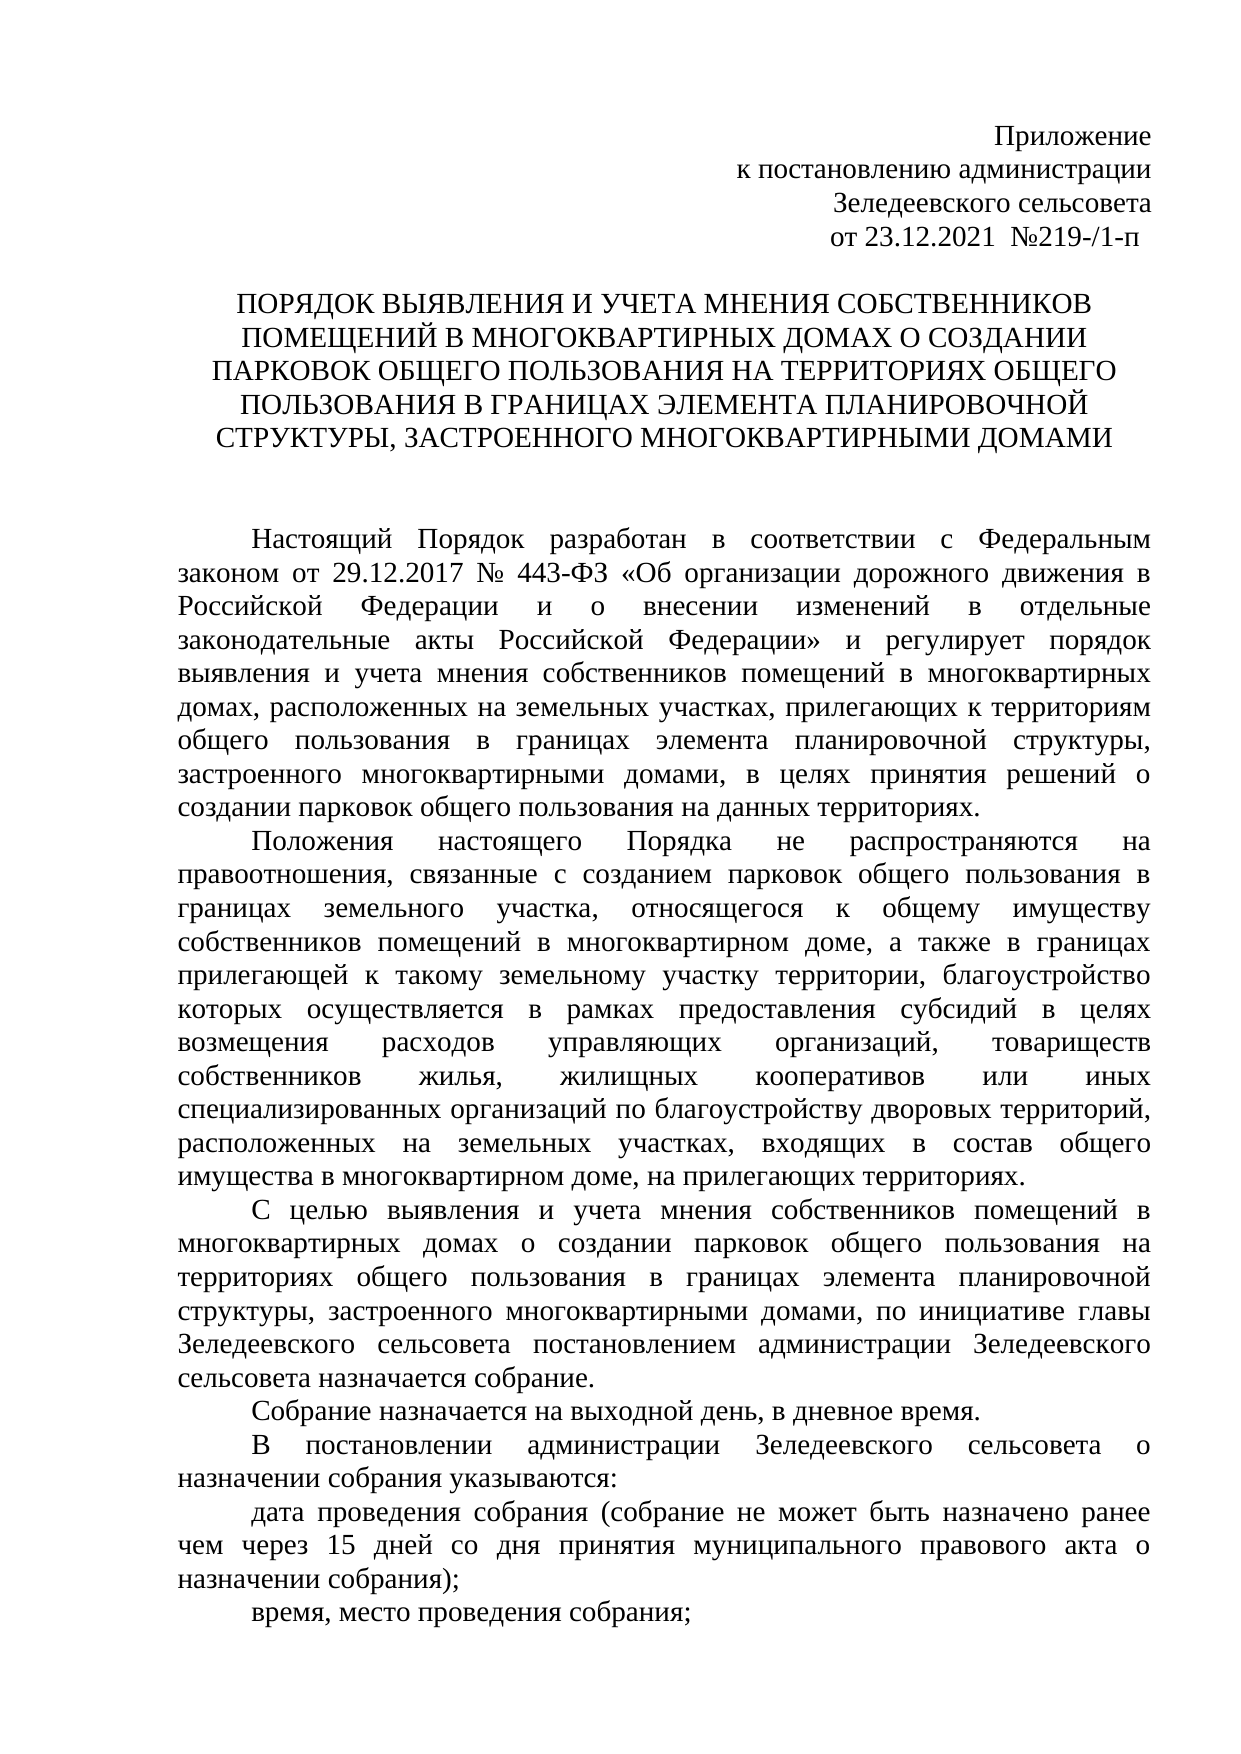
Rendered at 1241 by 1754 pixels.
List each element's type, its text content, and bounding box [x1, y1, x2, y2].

text Собрание назначается на выходной день, в дневное время. [177, 1393, 1152, 1427]
text дата проведения собрания (собрание не может быть назначено ранее чем через 15 дней со дня принятия муниципального правового акта о назначении собрания); [177, 1494, 1152, 1594]
text Зеледеевского сельсовета [177, 185, 1152, 219]
text ПОРЯДОК ВЫЯВЛЕНИЯ И УЧЕТА МНЕНИЯ СОБСТВЕННИКОВ ПОМЕЩЕНИЙ В МНОГОКВАРТИРНЫХ ДОМАХ О СОЗДАНИИ ПАРКОВОК ОБЩЕГО ПОЛЬЗОВАНИЯ НА ТЕРРИТОРИЯХ ОБЩЕГО ПОЛЬЗОВАНИЯ В ГРАНИЦАХ ЭЛЕМЕНТА ПЛАНИРОВОЧНОЙ СТРУКТУРЫ, ЗАСТРОЕННОГО МНОГОКВАРТИРНЫМИ ДОМАМИ [177, 286, 1152, 454]
text Приложение [177, 118, 1152, 152]
text С целью выявления и учета мнения собственников помещений в многоквартирных домах о создании парковок общего пользования на территориях общего пользования в границах элемента планировочной структуры, застроенного многоквартирными домами, по инициативе главы Зеледеевского сельсовета постановлением администрации Зеледеевского сельсовета назначается собрание. [177, 1192, 1152, 1393]
text Положения настоящего Порядка не распространяются на правоотношения, связанные с созданием парковок общего пользования в границах земельного участка, относящегося к общему имуществу собственников помещений в многоквартирном доме, а также в границах прилегающей к такому земельному участку территории, благоустройство которых осуществляется в рамках предоставления субсидий в целях возмещения расходов управляющих организаций, товариществ собственников жилья, жилищных кооперативов или иных специализированных организаций по благоустройству дворовых территорий, расположенных на земельных участках, входящих в состав общего имущества в многоквартирном доме, на прилегающих территориях. [177, 823, 1152, 1192]
text В постановлении администрации Зеледеевского сельсовета о назначении собрания указываются: [177, 1427, 1152, 1494]
text от 23.12.2021 №219-/1-п [177, 219, 1152, 252]
text время, место проведения собрания; [177, 1594, 1152, 1628]
text Настоящий Порядок разработан в соответствии с Федеральным законом от 29.12.2017 № 443-ФЗ «Об организации дорожного движения в Российской Федерации и о внесении изменений в отдельные законодательные акты Российской Федерации» и регулирует порядок выявления и учета мнения собственников помещений в многоквартирных домах, расположенных на земельных участках, прилегающих к территориям общего пользования в границах элемента планировочной структуры, застроенного многоквартирными домами, в целях принятия решений о создании парковок общего пользования на данных территориях. [177, 521, 1152, 823]
text к постановлению администрации [177, 152, 1152, 185]
